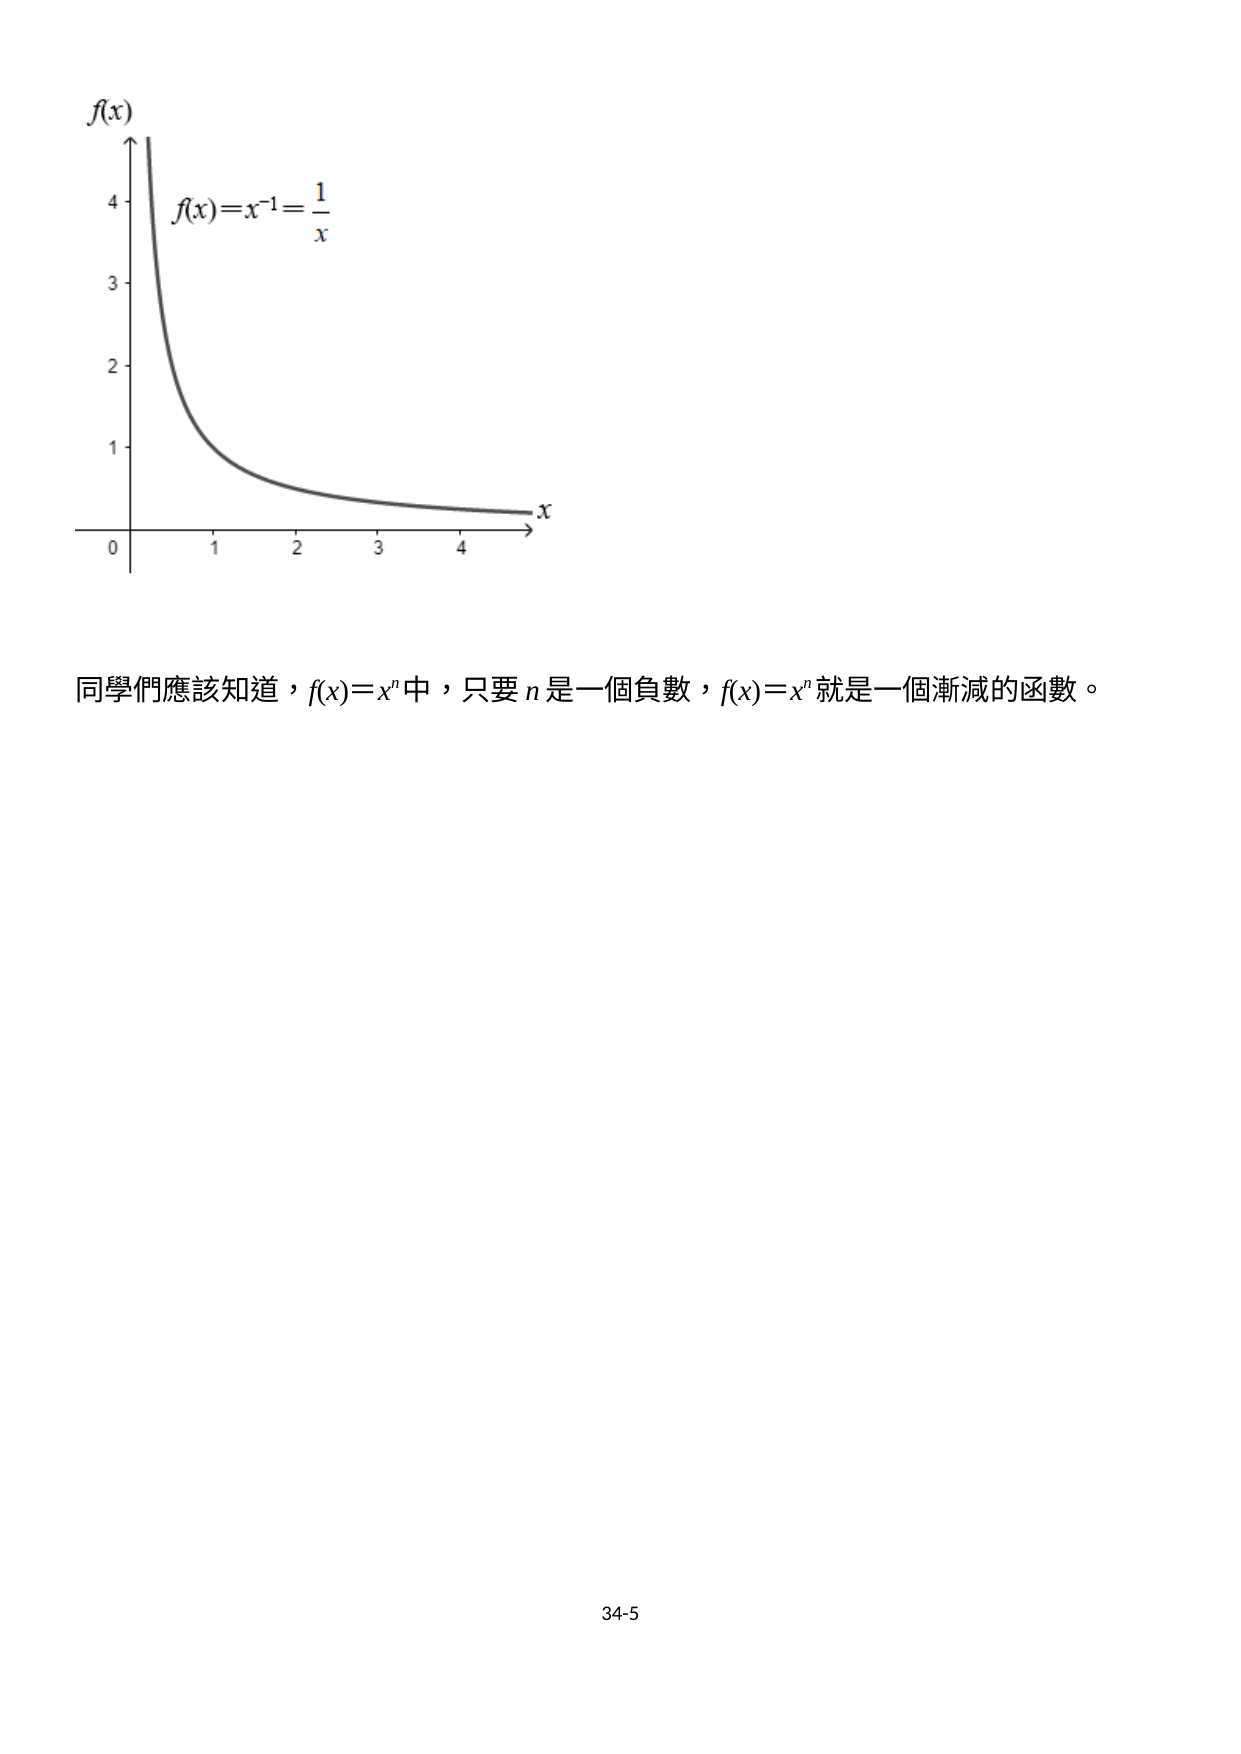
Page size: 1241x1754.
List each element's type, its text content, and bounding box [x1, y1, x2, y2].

picture [75, 87, 558, 575]
text 同學們應該知道，f(x)＝xn中，只要n是一個負數，f(x)＝xn就是一個漸減的函數。 [75, 650, 1165, 725]
